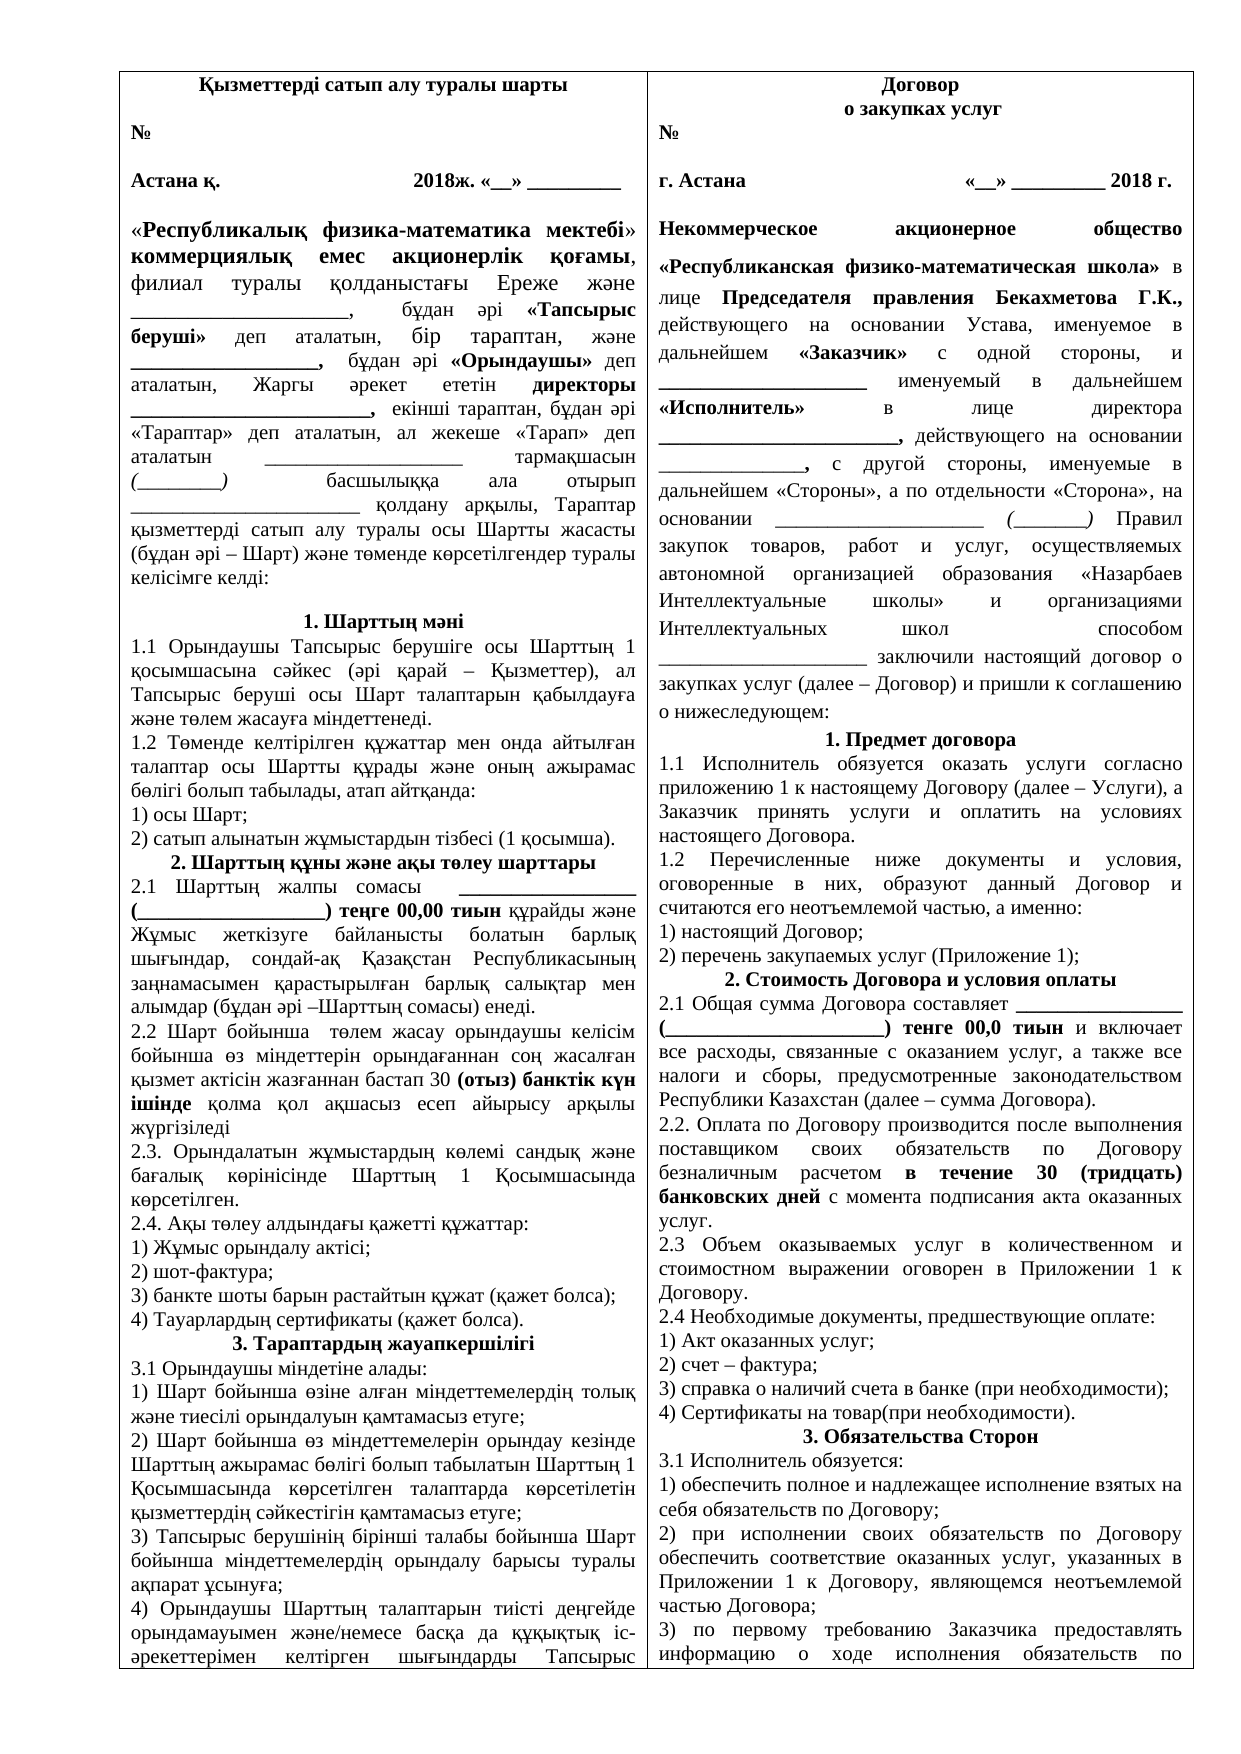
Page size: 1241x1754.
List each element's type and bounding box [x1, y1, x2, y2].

table_header [648, 72, 1193, 1668]
table_header [120, 72, 647, 1668]
